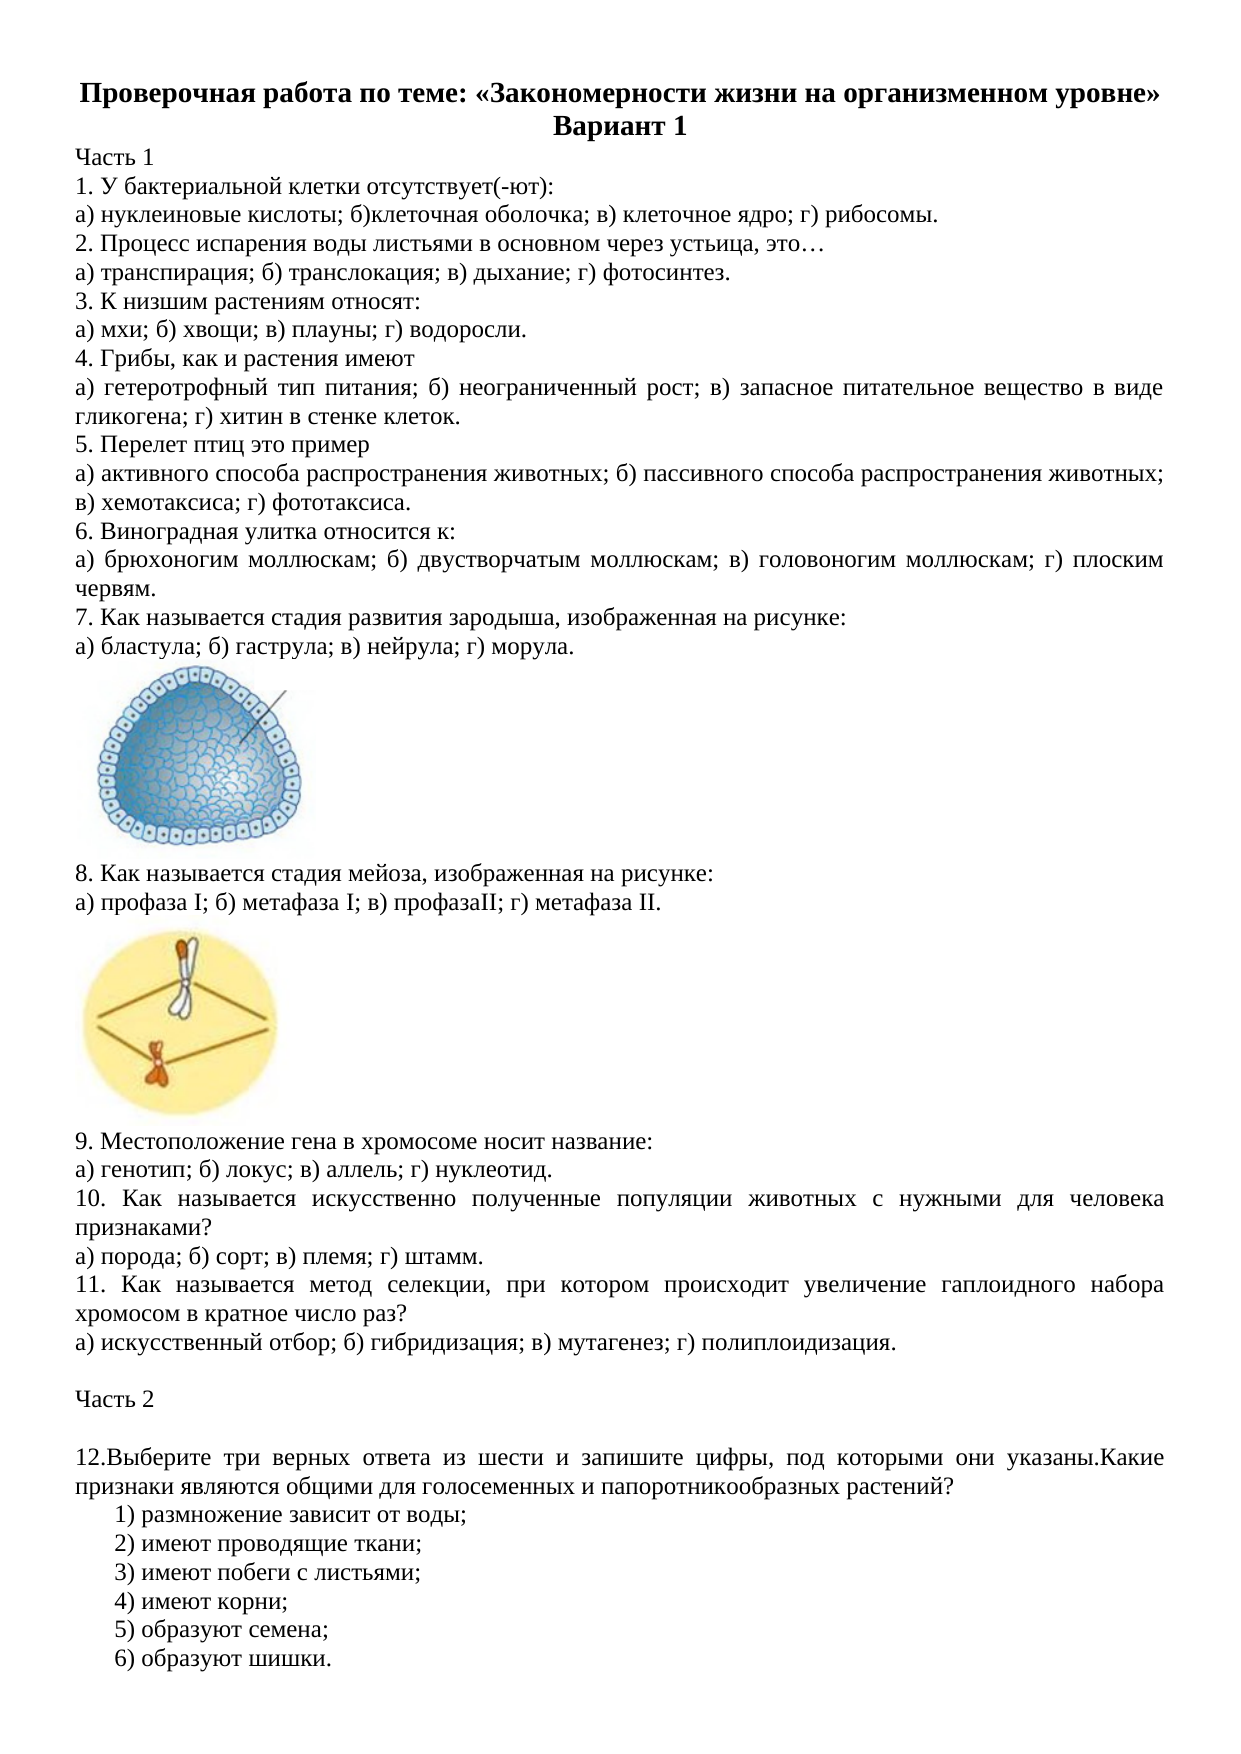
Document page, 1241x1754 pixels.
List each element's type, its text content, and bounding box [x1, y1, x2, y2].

text а) нуклеиновые кислоты; б)клеточная оболочка; в) клеточное ядро; г) рибосомы. [75, 199, 1165, 228]
text 3) имеют побеги с листьями; [75, 1557, 1165, 1586]
text а) генотип; б) локус; в) аллель; г) нуклеотид. [75, 1154, 1165, 1183]
text 1. У бактериальной клетки отсутствует(-ют): [75, 171, 1165, 199]
text 8. Как называется стадия мейоза, изображенная на рисунке: [75, 858, 1165, 887]
text а) мхи; б) хвощи; в) плауны; г) водоросли. [75, 314, 1165, 343]
text а) гетеротрофный тип питания; б) неограниченный рост; в) запасное питательное вещество в виде гликогена; г) хитин в стенке клеток. [75, 372, 1165, 429]
text Вариант 1 [75, 108, 1165, 142]
text 4) имеют корни; [75, 1586, 1165, 1614]
text Проверочная работа по теме: «Закономерности жизни на организменном уровне» [75, 75, 1165, 108]
text 5) образуют семена; [75, 1614, 1165, 1643]
text а) транспирация; б) транслокация; в) дыхание; г) фотосинтез. [75, 257, 1165, 286]
text 6) образуют шишки. [75, 1643, 1165, 1672]
text 3. К низшим растениям относят: [75, 286, 1165, 314]
text 1) размножение зависит от воды; [75, 1499, 1165, 1528]
text а) порода; б) сорт; в) племя; г) штамм. [75, 1241, 1165, 1269]
text а) брюхоногим моллюскам; б) двустворчатым моллюскам; в) головоногим моллюскам; г) плоским червям. [75, 544, 1165, 602]
text Часть 1 [75, 142, 1165, 171]
text а) профаза I; б) метафаза I; в) профазаII; г) метафаза II. [75, 887, 1165, 916]
text 2) имеют проводящие ткани; [75, 1528, 1165, 1557]
text 4. Грибы, как и растения имеют [75, 343, 1165, 372]
text 6. Виноградная улитка относится к: [75, 516, 1165, 544]
text 2. Процесс испарения воды листьями в основном через устьица, это… [75, 228, 1165, 257]
picture [75, 659, 317, 859]
text 5. Перелет птиц это пример [75, 429, 1165, 458]
text 9. Местоположение гена в хромосоме носит название: [75, 1126, 1165, 1154]
text 12.Выберите три верных ответа из шести и запишите цифры, под которыми они указаны.Какие признаки являются общими для голосеменных и папоротникообразных растений? [75, 1442, 1165, 1499]
picture [75, 915, 292, 1126]
text 7. Как называется стадия развития зародыша, изображенная на рисунке: [75, 602, 1165, 631]
text 11. Как называется метод селекции, при котором происходит увеличение гаплоидного набора хромосом в кратное число раз? [75, 1269, 1165, 1327]
text а) искусственный отбор; б) гибридизация; в) мутагенез; г) полиплоидизация. [75, 1327, 1165, 1356]
text а) активного способа распространения животных; б) пассивного способа распространения животных; в) хемотаксиса; г) фототаксиса. [75, 458, 1165, 516]
text 10. Как называется искусственно полученные популяции животных с нужными для человека признаками? [75, 1183, 1165, 1241]
text Часть 2 [75, 1384, 1165, 1413]
text а) бластула; б) гаструла; в) нейрула; г) морула. [75, 631, 1165, 659]
